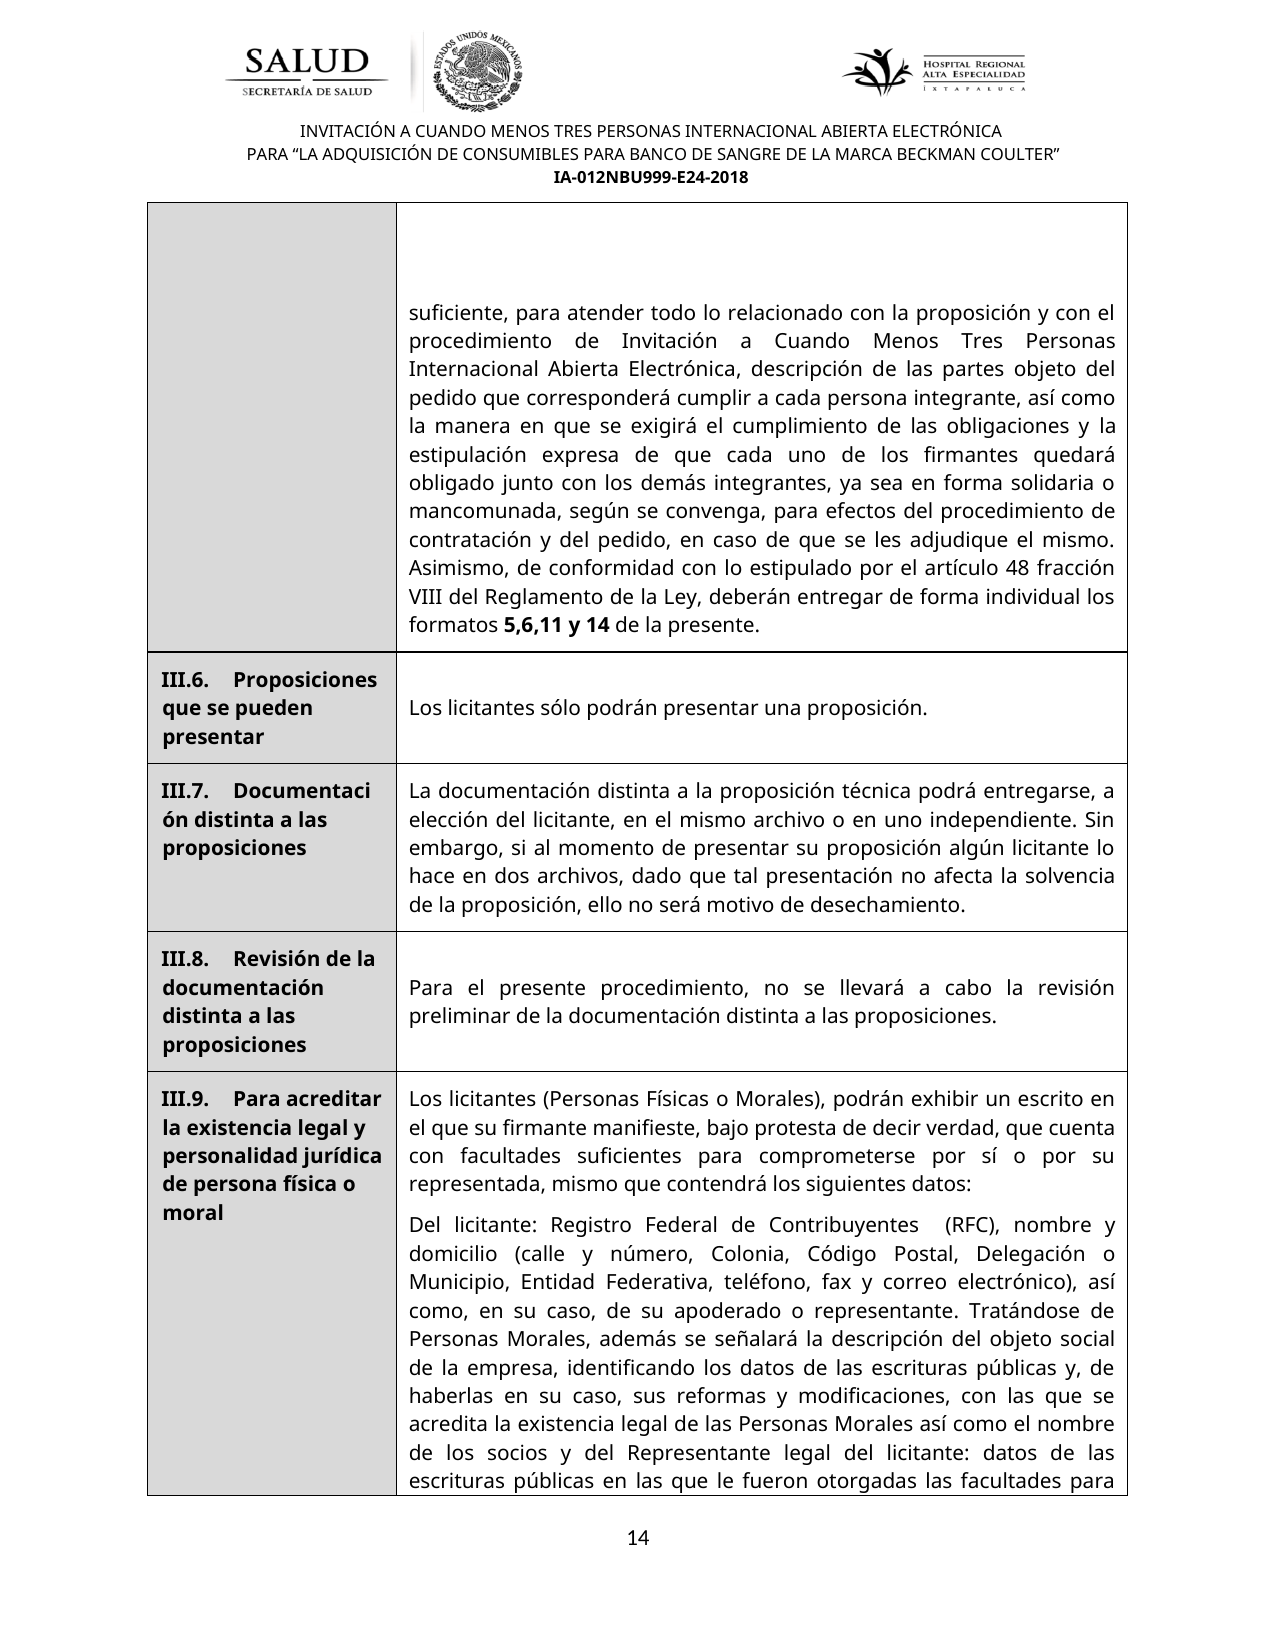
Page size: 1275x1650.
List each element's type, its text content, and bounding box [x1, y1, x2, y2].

table_cell Para el presente procedimiento, no se llevará a cabo la revisión preliminar de la documentación distinta a las proposiciones. [397, 932, 1127, 1071]
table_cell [397, 1072, 1127, 1495]
table_cell La documentación distinta a la proposición técnica podrá entregarse, a elección del licitante, en el mismo archivo o en uno independiente. Sin embargo, si al momento de presentar su proposición algún licitante lo hace en dos archivos, dado que tal presentación no afecta la solvencia de la proposición, ello no será motivo de desechamiento. [397, 764, 1127, 931]
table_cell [397, 203, 1127, 651]
table_cell Los licitantes sólo podrán presentar una proposición. [397, 653, 1127, 763]
table_cell Revisión de la documentación distinta a las proposiciones [148, 932, 396, 1071]
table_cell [148, 1072, 396, 1495]
table_cell Proposiciones que se pueden presentar [148, 653, 396, 763]
table_cell Documentación distinta a las proposiciones [148, 764, 396, 931]
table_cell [148, 203, 396, 651]
